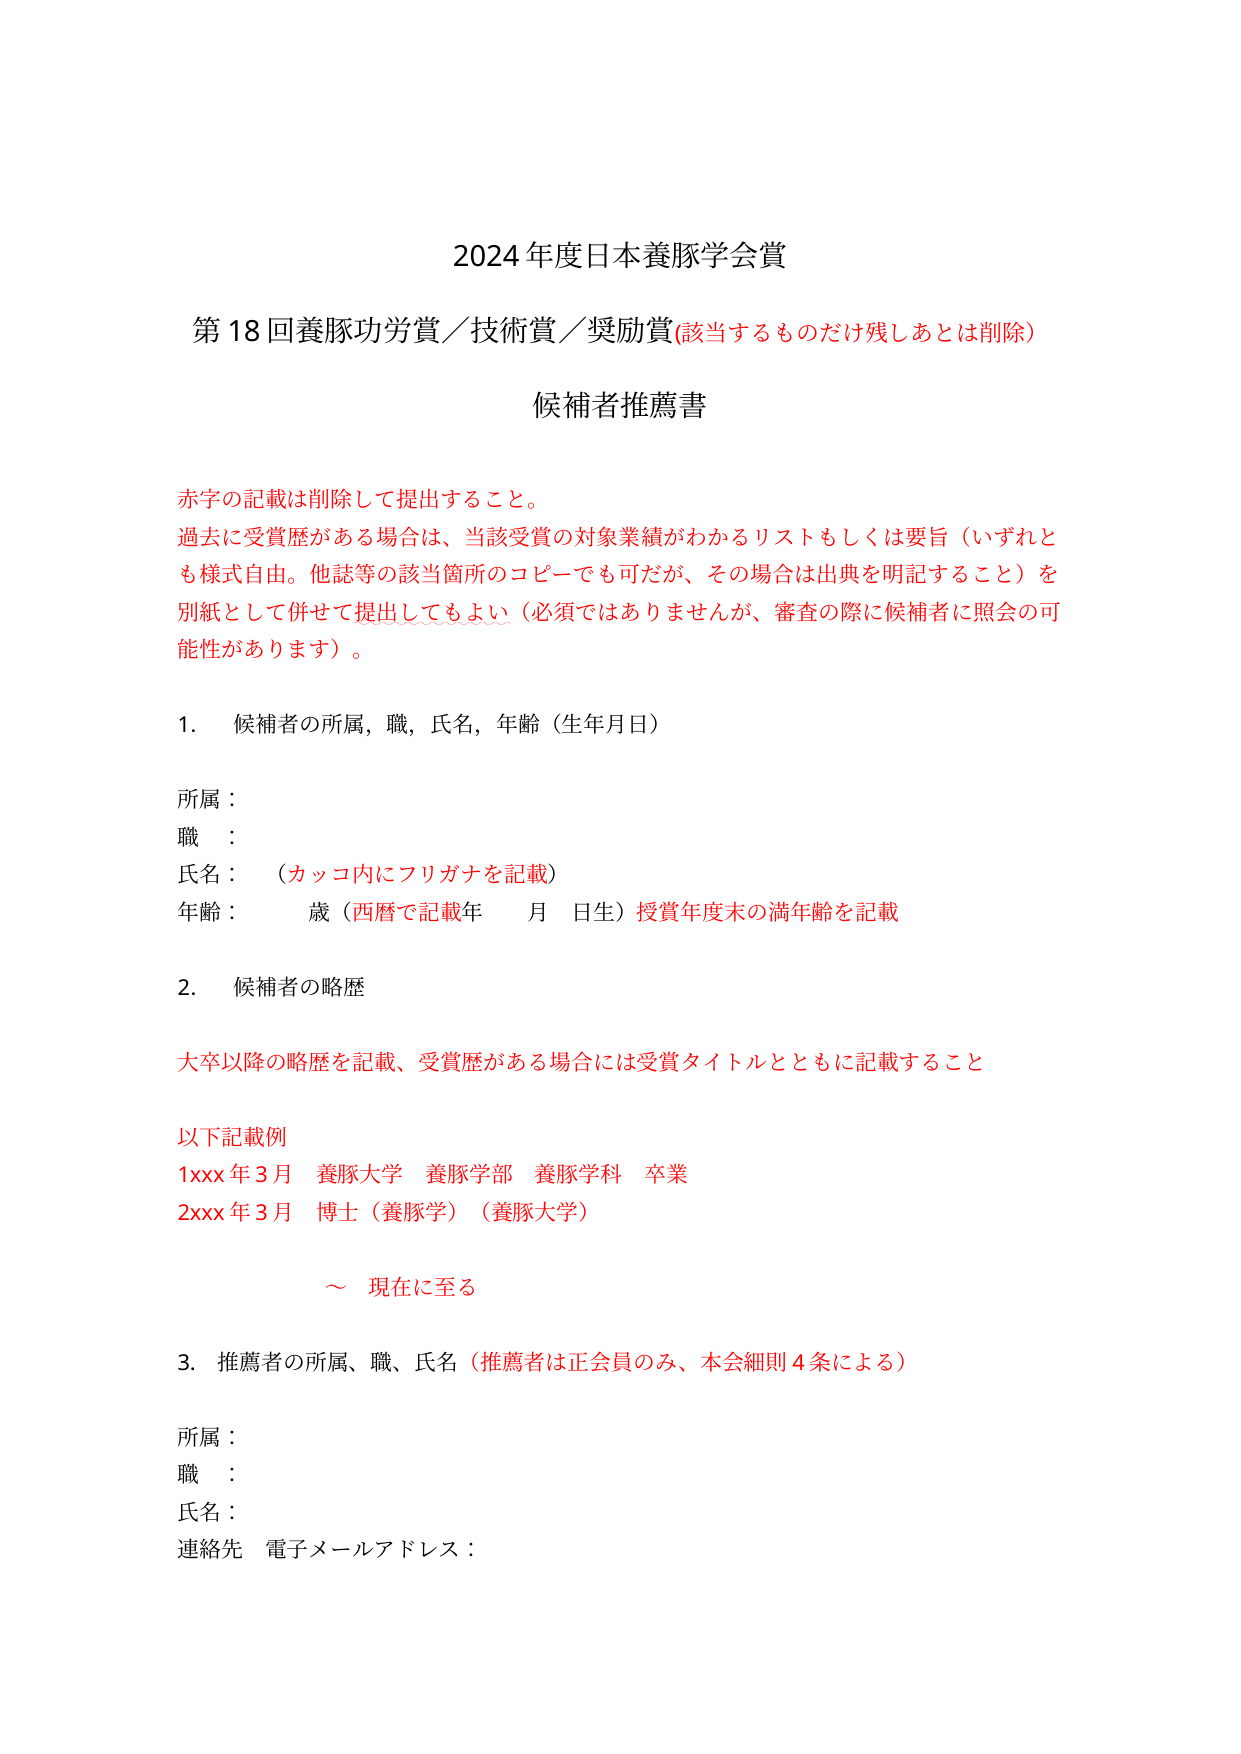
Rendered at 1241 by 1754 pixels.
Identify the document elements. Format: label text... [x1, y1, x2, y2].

text 職 ： [177, 817, 1063, 854]
text 1xxx年3月 養豚大学 養豚学部 養豚学科 卒業 [177, 1154, 1063, 1192]
text 所属： [177, 1417, 1063, 1454]
text 第18回養豚功労賞／技術賞／奨励賞(該当するものだけ残しあとは削除） 候補者推薦書 [177, 292, 1063, 442]
text 連絡先 電子メールアドレス： [177, 1529, 1063, 1567]
text 赤字の記載は削除して提出すること。 [177, 479, 1063, 517]
text 過去に受賞歴がある場合は、当該受賞の対象業績がわかるリストもしくは要旨（いずれとも様式自由。他誌等の該当箇所のコピーでも可だが、その場合は出典を明記すること）を別紙として併せて提出してもよい（必須ではありませんが、審査の際に候補者に照会の可能性があります）。 [177, 517, 1063, 667]
text 2xxx年3月 博士（養豚学）（養豚大学） [177, 1192, 1063, 1229]
text 3. 推薦者の所属、職、氏名（推薦者は正会員のみ、本会細則4条による） [177, 1342, 1063, 1379]
text 職 ： [177, 1454, 1063, 1492]
text 年齢： 歳（西暦で記載年 月 日生）授賞年度末の満年齢を記載 [177, 892, 1063, 929]
text ～ 現在に至る [177, 1267, 1063, 1304]
text 2024年度日本養豚学会賞 [177, 217, 1063, 292]
list 候補者の所属，職，氏名，年齢（生年月日） [177, 704, 1063, 742]
text 大卒以降の略歴を記載、受賞歴がある場合には受賞タイトルとともに記載すること [177, 1042, 1063, 1079]
text 氏名： （カッコ内にフリガナを記載） [177, 854, 1063, 892]
list 候補者の略歴 [177, 967, 1063, 1004]
text 所属： [177, 779, 1063, 817]
text 以下記載例 [177, 1117, 1063, 1154]
text 氏名： [177, 1492, 1063, 1529]
